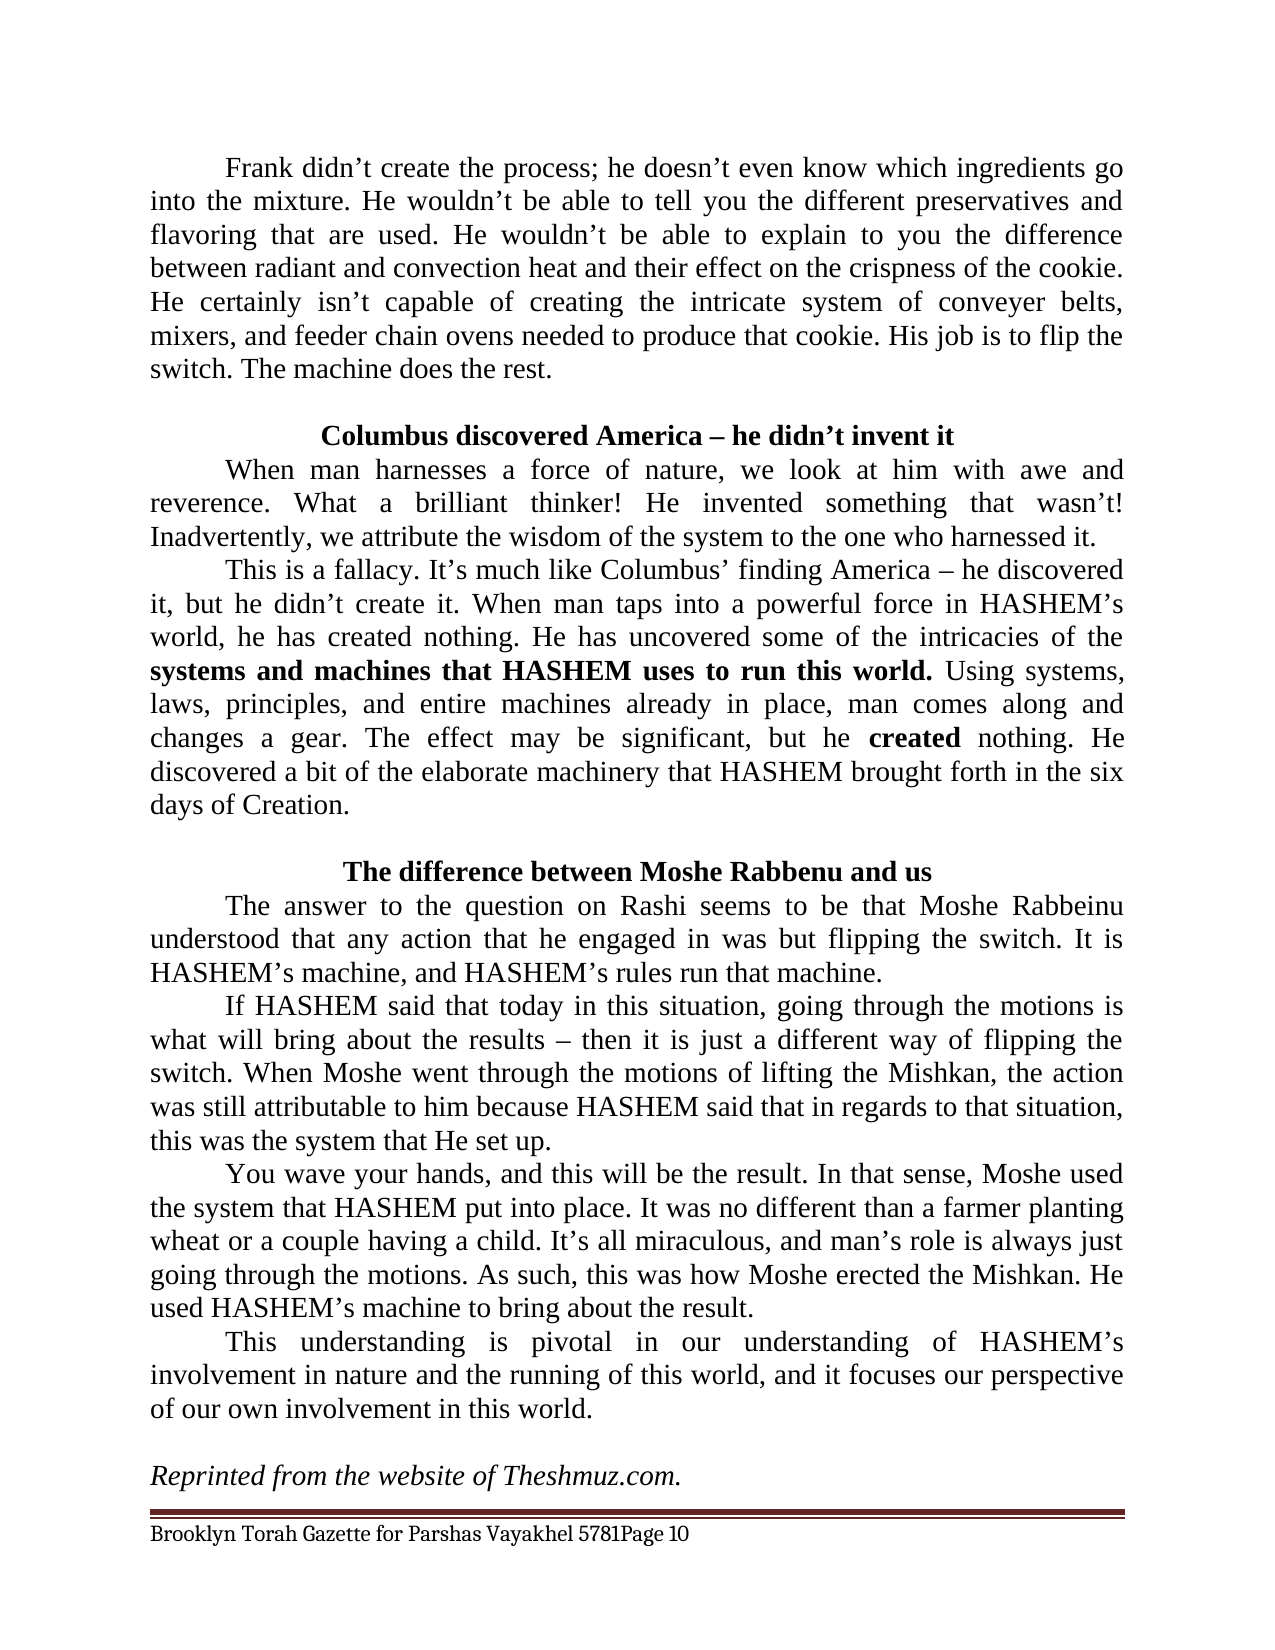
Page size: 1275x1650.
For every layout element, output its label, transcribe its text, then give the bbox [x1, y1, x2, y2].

text This is a fallacy. It’s much like Columbus’ finding America – he discovered it, but he didn’t create it. When man taps into a powerful force in HASHEM’s world, he has created nothing. He has uncovered some of the intricacies of the systems and machines that HASHEM uses to run this world. Using systems, laws, principles, and entire machines already in place, man comes along and changes a gear. The effect may be significant, but he created nothing. He discovered a bit of the elaborate machinery that HASHEM brought forth in the six days of Creation. [150, 552, 1125, 821]
text You wave your hands, and this will be the result. In that sense, Moshe used the system that HASHEM put into place. It was no different than a farmer planting wheat or a couple having a child. It’s all miraculous, and man’s role is always just going through the motions. As such, this was how Moshe erected the Mishkan. He used HASHEM’s machine to bring about the result. [150, 1156, 1125, 1324]
text The difference between Moshe Rabbenu and us [150, 854, 1125, 888]
text When man harnesses a force of nature, we look at him with awe and reverence. What a brilliant thinker! He invented something that wasn’t! Inadvertently, we attribute the wisdom of the system to the one who harnessed it. [150, 452, 1125, 552]
text Frank didn’t create the process; he doesn’t even know which ingredients go into the mixture. He wouldn’t be able to tell you the different preservatives and flavoring that are used. He wouldn’t be able to explain to you the difference between radiant and convection heat and their effect on the crispness of the cookie. He certainly isn’t capable of creating the intricate system of conveyer belts, mixers, and feeder chain ovens needed to produce that cookie. His job is to flip the switch. The machine does the rest. [150, 150, 1125, 385]
text Reprinted from the website of Theshmuz.com. [150, 1458, 1125, 1492]
text Columbus discovered America – he didn’t invent it [150, 418, 1125, 452]
text This understanding is pivotal in our understanding of HASHEM’s involvement in nature and the running of this world, and it focuses our perspective of our own involvement in this world. [150, 1324, 1125, 1424]
text The answer to the question on Rashi seems to be that Moshe Rabbeinu understood that any action that he engaged in was but flipping the switch. It is HASHEM’s machine, and HASHEM’s rules run that machine. [150, 888, 1125, 988]
text If HASHEM said that today in this situation, going through the motions is what will bring about the results – then it is just a different way of flipping the switch. When Moshe went through the motions of lifting the Mishkan, the action was still attributable to him because HASHEM said that in regards to that situation, this was the system that He set up. [150, 988, 1125, 1156]
